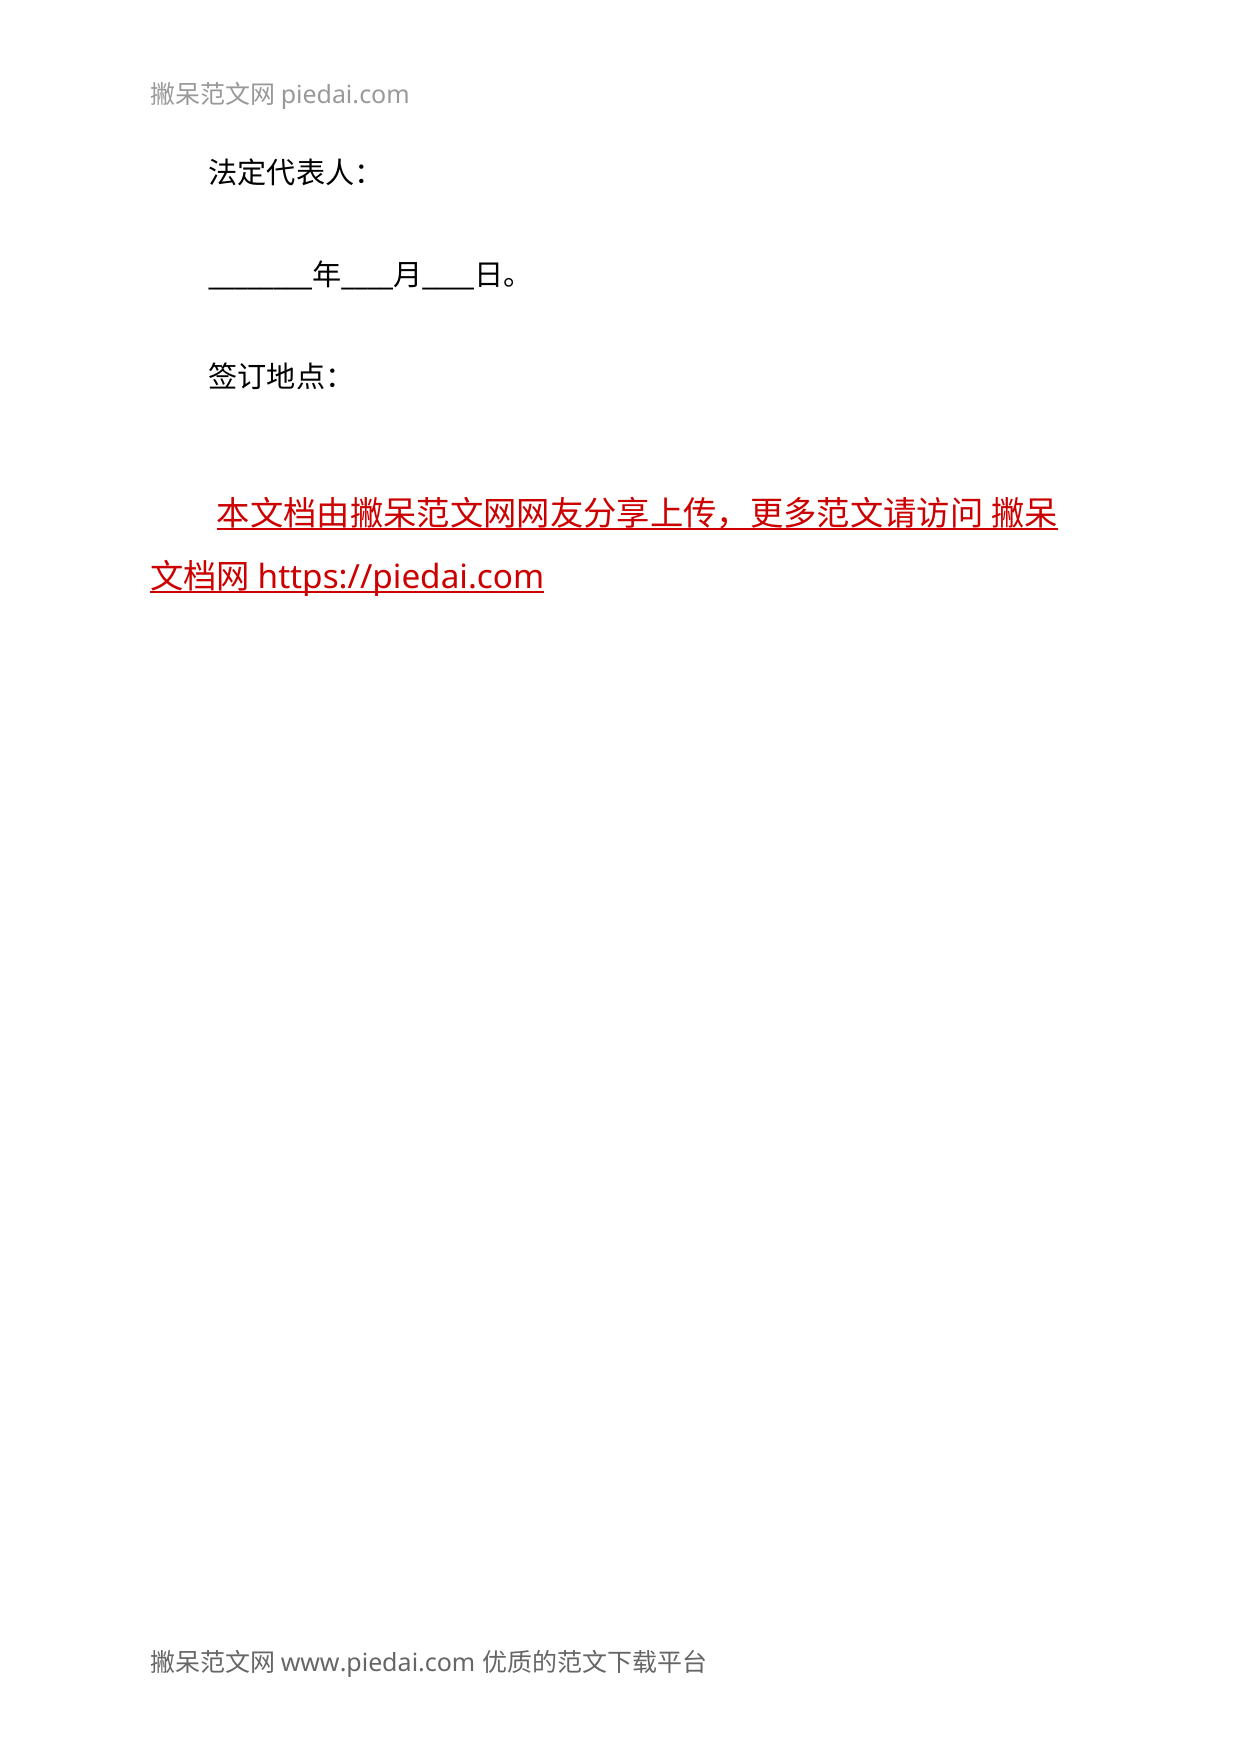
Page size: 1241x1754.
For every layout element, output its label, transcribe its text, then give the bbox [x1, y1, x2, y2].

text 法定代表人： [150, 150, 1090, 192]
text ________年____月____日。 [150, 252, 1090, 294]
text 本文档由撇呆范文网网友分享上传，更多范文请访问 撇呆文档网 https://piedai.com [150, 487, 1090, 598]
text 签订地点： [150, 354, 1090, 396]
